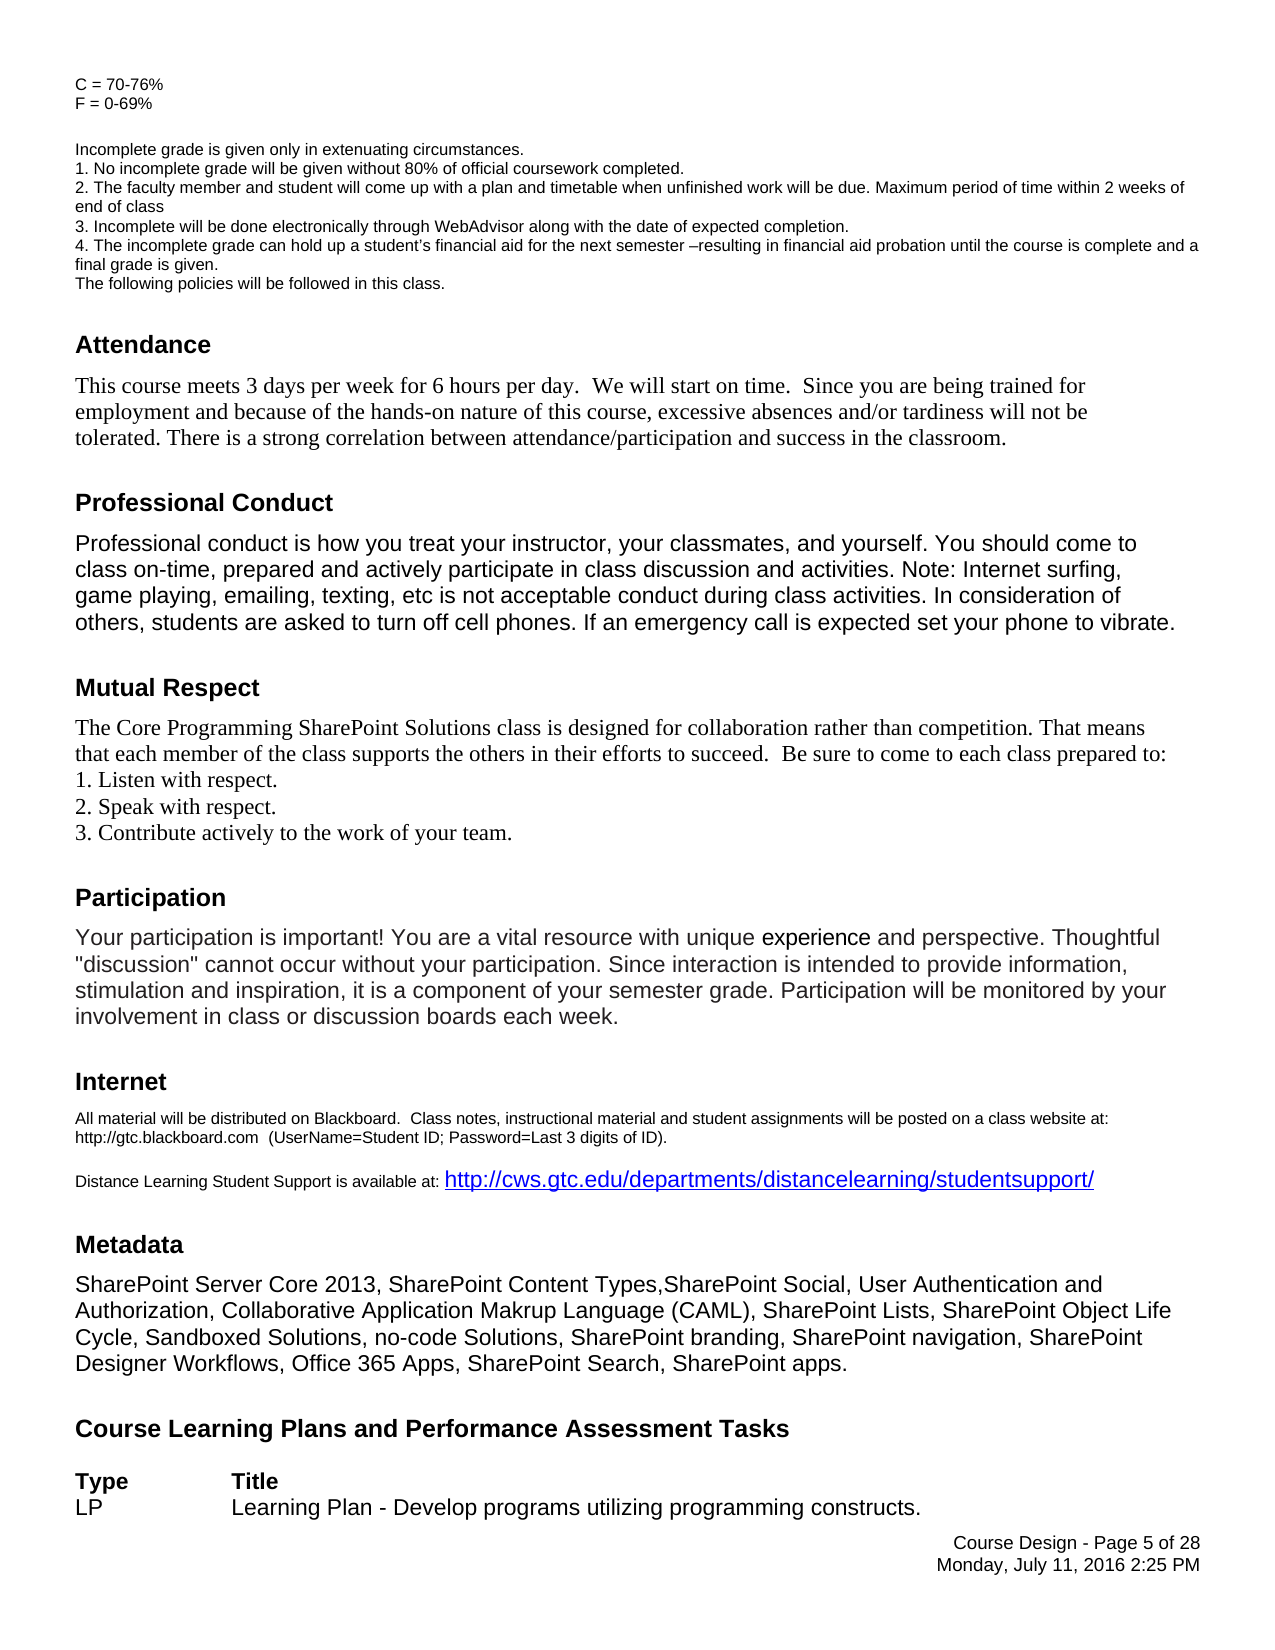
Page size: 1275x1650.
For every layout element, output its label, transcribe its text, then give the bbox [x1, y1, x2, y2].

table_cell SharePoint Server Core 2013, SharePoint Content Types,SharePoint Social, User Authentication and Authorization, Collaborative Application Makrup Language (CAML), SharePoint Lists, SharePoint Object Life Cycle, Sandboxed Solutions, no-code Solutions, SharePoint branding, SharePoint navigation, SharePoint Designer Workflows, Office 365 Apps, SharePoint Search, SharePoint apps. [64, 1271, 1189, 1389]
table_cell Internet [64, 1042, 1189, 1108]
table_cell Participation [64, 858, 1189, 924]
table_cell The Core Programming SharePoint Solutions class is designed for collaboration rather than competition. That means that each member of the class supports the others in their efforts to succeed. Be sure to come to each class prepared to: 1. Listen with respect. 2. Speak with respect. 3. Contribute actively to the work of your team. [64, 714, 1189, 858]
table_cell LP [64, 1494, 220, 1520]
table_header Type [64, 1455, 220, 1494]
table_cell Metadata [64, 1205, 1189, 1271]
table_cell Mutual Respect [64, 648, 1189, 714]
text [75, 75, 1200, 293]
table_cell All material will be distributed on Blackboard. Class notes, instructional material and student assignments will be posted on a class website at: http://gtc.blackboard.com (UserName=Student ID; Password=Last 3 digits of ID). Distance Learning Student Support is available at: http://cws.gtc.edu/departments/distancelearning/studentsupport/ [64, 1109, 1189, 1205]
table_cell Professional Conduct [64, 463, 1189, 529]
table_cell Professional conduct is how you treat your instructor, your classmates, and yourself. You should come to class on-time, prepared and actively participate in class discussion and activities. Note: Internet surfing, game playing, emailing, texting, etc is not acceptable conduct during class activities. In consideration of others, students are asked to turn off cell phones. If an emergency call is expected set your phone to vibrate. [64, 530, 1189, 647]
table_header Title [220, 1455, 1262, 1494]
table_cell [220, 1494, 1262, 1520]
subtitle Course Learning Plans and Performance Assessment Tasks [75, 1414, 1200, 1443]
table_header Attendance [64, 306, 1189, 372]
table_cell This course meets 3 days per week for 6 hours per day. We will start on time. Since you are being trained for employment and because of the hands-on nature of this course, excessive absences and/or tardiness will not be tolerated. There is a strong correlation between attendance/participation and success in the classroom. [64, 372, 1189, 463]
table_cell Your participation is important! You are a vital resource with unique experience and perspective. Thoughtful "discussion" cannot occur without your participation. Since interaction is intended to provide information, stimulation and inspiration, it is a component of your semester grade. Participation will be monitored by your involvement in class or discussion boards each week. [64, 924, 1189, 1042]
